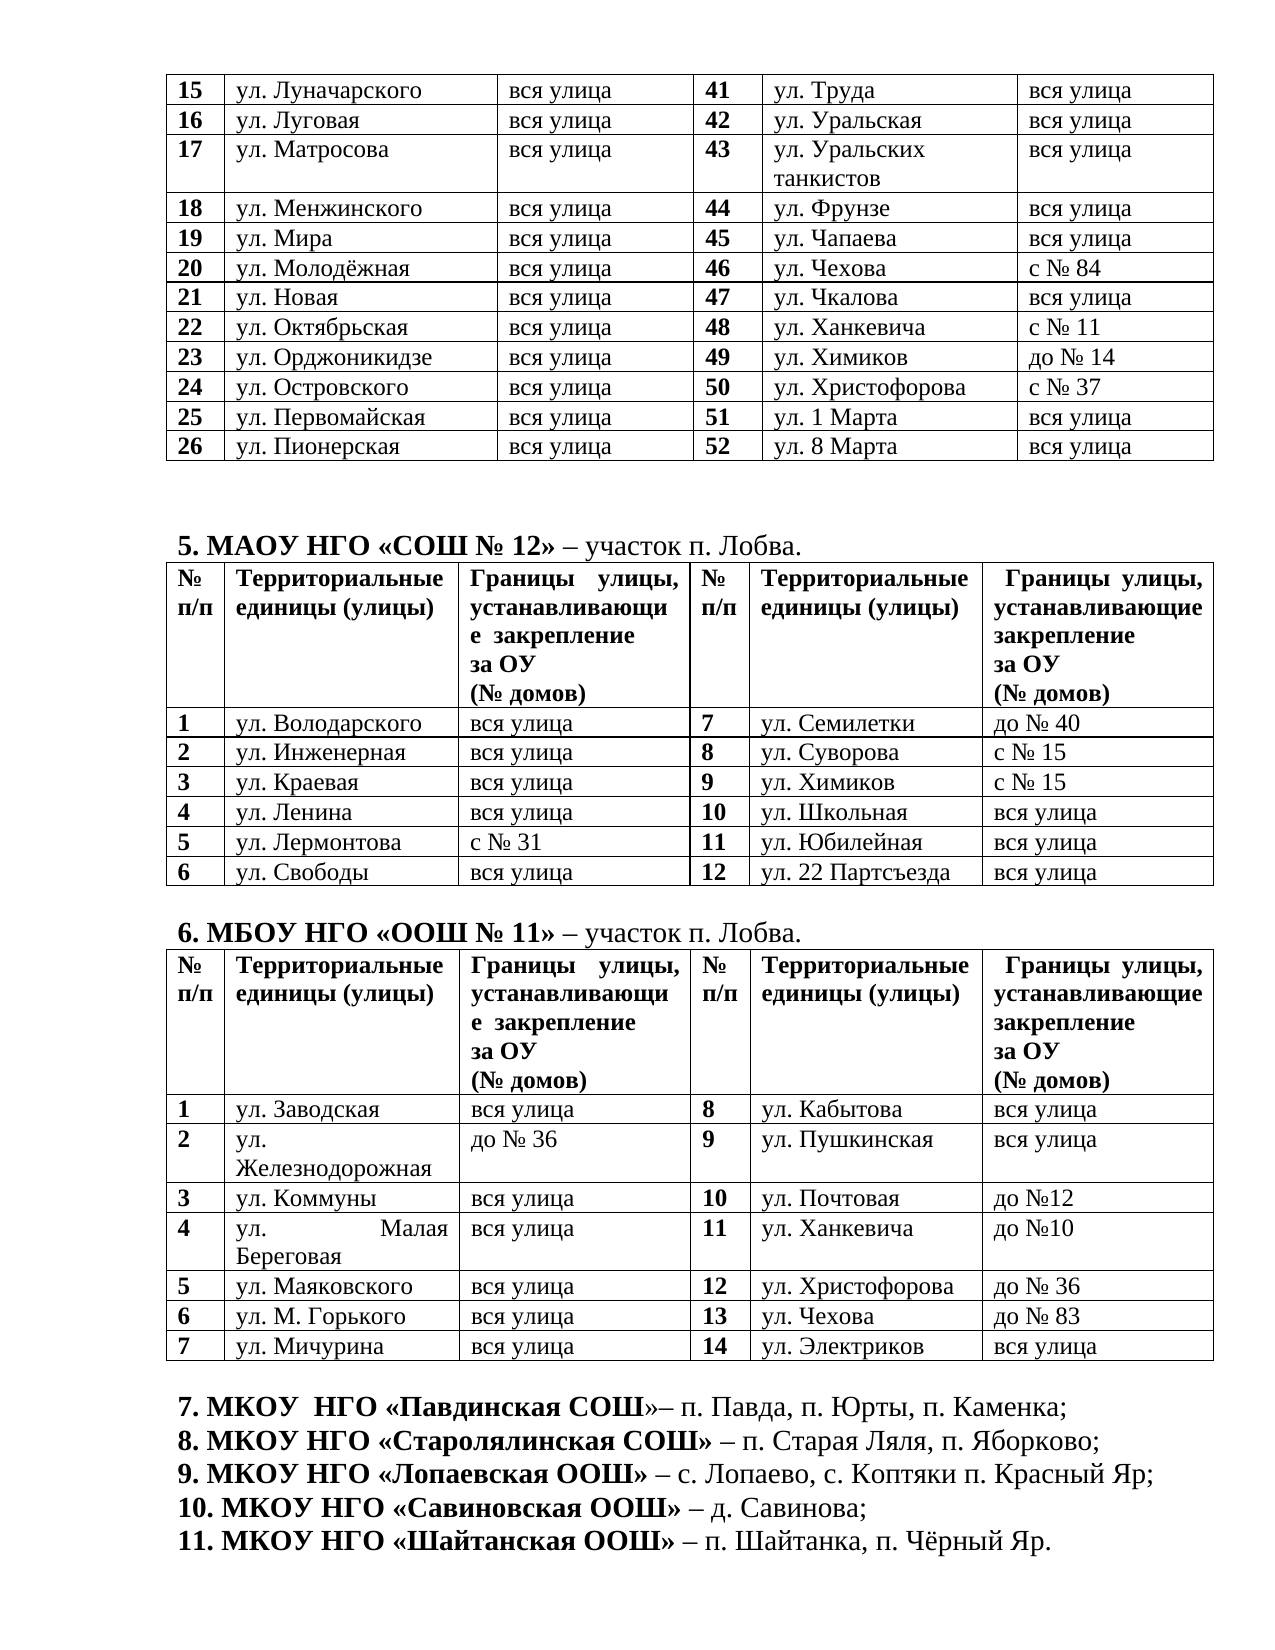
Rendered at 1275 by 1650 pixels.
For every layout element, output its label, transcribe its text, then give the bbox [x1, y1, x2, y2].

table_header Границы улицы, устанавливающие закрепление за ОУ (№ домов) [459, 563, 689, 707]
table_cell 14 [691, 1331, 750, 1359]
table_cell вся улица [460, 1183, 690, 1212]
table_cell вся улица [459, 767, 689, 796]
table_cell вся улица [498, 105, 693, 133]
table_cell с № 15 [983, 738, 1213, 766]
table_cell ул. Чапаева [763, 223, 1017, 252]
table_cell ул. Электриков [751, 1331, 982, 1359]
table_cell вся улица [498, 135, 693, 192]
table_cell 2 [167, 738, 224, 766]
table_cell ул. Ханкевича [763, 312, 1017, 341]
table_header № п/п [167, 563, 224, 707]
table_cell ул. Ханкевича [751, 1213, 982, 1270]
table_header № п/п [691, 950, 750, 1093]
table_cell 46 [694, 253, 762, 281]
table_cell 11 [691, 1213, 750, 1270]
table_cell ул. Володарского [225, 708, 458, 736]
table_cell вся улица [498, 402, 693, 430]
table_cell ул. Луначарского [225, 75, 497, 104]
table_cell 3 [167, 767, 224, 796]
table_cell 18 [167, 193, 224, 222]
table_cell ул. Луговая [225, 105, 497, 133]
table_header Территориальные единицы (улицы) [225, 950, 459, 1093]
table_header Границы улицы, устанавливающие закрепление за ОУ (№ домов) [983, 950, 1213, 1093]
table_cell ул. Труда [763, 75, 1017, 104]
table_cell вся улица [983, 1124, 1213, 1182]
table_cell 6 [167, 1301, 224, 1330]
table_cell вся улица [1018, 431, 1213, 460]
table_cell ул. Коммуны [225, 1183, 459, 1212]
table_cell ул. Менжинского [225, 193, 497, 222]
table_cell ул. Кабытова [751, 1095, 982, 1123]
table_cell вся улица [459, 797, 689, 826]
table_cell 42 [694, 105, 762, 133]
table_cell 2 [167, 1124, 224, 1182]
table_cell 9 [691, 767, 749, 796]
table_header Территориальные единицы (улицы) [750, 563, 982, 707]
text 7. МКОУ НГО «Павдинская СОШ»– п. Павда, п. Юрты, п. Каменка; [177, 1389, 1186, 1423]
table_cell вся улица [459, 738, 689, 766]
table_cell 1 [167, 1095, 224, 1123]
text 6. МБОУ НГО «ООШ № 11» – участок п. Лобва. [177, 915, 1186, 949]
table_cell 47 [694, 283, 762, 311]
table_cell ул. Октябрьская [225, 312, 497, 341]
table_cell 45 [694, 223, 762, 252]
table_cell 11 [691, 827, 749, 856]
table_cell вся улица [983, 1095, 1213, 1123]
table_cell 4 [167, 797, 224, 826]
table_cell 51 [694, 402, 762, 430]
table_cell вся улица [498, 75, 693, 104]
table_cell до № 40 [983, 708, 1213, 736]
table_cell 8 [691, 738, 749, 766]
table_cell 26 [167, 431, 224, 460]
table_cell ул. Химиков [763, 342, 1017, 371]
table_cell вся улица [1018, 193, 1213, 222]
table_cell вся улица [460, 1301, 690, 1330]
table_cell ул. Христофорова [751, 1271, 982, 1300]
table_cell с № 84 [1018, 253, 1213, 281]
table_cell вся улица [460, 1095, 690, 1123]
table_cell ул. Маяковского [225, 1271, 459, 1300]
table_cell вся улица [498, 342, 693, 371]
table_cell 48 [694, 312, 762, 341]
table_cell вся улица [498, 283, 693, 311]
table_cell ул. Молодёжная [225, 253, 497, 281]
table_cell ул. Чехова [751, 1301, 982, 1330]
text 9. МКОУ НГО «Лопаевская ООШ» – с. Лопаево, с. Коптяки п. Красный Яр; [177, 1456, 1186, 1490]
table_cell 7 [691, 708, 749, 736]
table_cell вся улица [1018, 105, 1213, 133]
table_cell вся улица [460, 1331, 690, 1359]
table_cell 12 [691, 1271, 750, 1300]
table_cell до №10 [983, 1213, 1213, 1270]
table_cell 3 [167, 1183, 224, 1212]
table_cell 10 [691, 1183, 750, 1212]
table_cell 50 [694, 372, 762, 401]
table_cell 9 [691, 1124, 750, 1182]
table_cell до № 83 [983, 1301, 1213, 1330]
table_cell вся улица [498, 372, 693, 401]
table_cell 5 [167, 827, 224, 856]
table_cell ул. Христофорова [763, 372, 1017, 401]
table_cell 24 [167, 372, 224, 401]
table_cell ул. Пушкинская [751, 1124, 982, 1182]
table_cell ул. Пионерская [225, 431, 497, 460]
table_cell 44 [694, 193, 762, 222]
table_cell вся улица [498, 193, 693, 222]
table_cell 15 [167, 75, 224, 104]
table_cell ул. Уральских танкистов [763, 135, 1017, 192]
table_cell 13 [691, 1301, 750, 1330]
table_cell ул. Мичурина [225, 1331, 459, 1359]
table_cell 16 [167, 105, 224, 133]
table_cell 6 [167, 857, 224, 885]
table_cell вся улица [498, 223, 693, 252]
table_cell 12 [691, 857, 749, 885]
table_cell ул. Островского [225, 372, 497, 401]
text 5. МАОУ НГО «СОШ № 12» – участок п. Лобва. [177, 528, 1186, 562]
table_cell ул. Инженерная [225, 738, 458, 766]
table_cell ул. Матросова [225, 135, 497, 192]
table_cell вся улица [983, 797, 1213, 826]
table_header Границы улицы, устанавливающие закрепление за ОУ (№ домов) [983, 563, 1213, 707]
table_cell ул. Юбилейная [750, 827, 982, 856]
table_cell ул. 22 Партсъезда [750, 857, 982, 885]
table_cell 21 [167, 283, 224, 311]
table_cell 22 [167, 312, 224, 341]
table_cell 20 [167, 253, 224, 281]
table_cell ул. Заводская [225, 1095, 459, 1123]
table_cell вся улица [498, 312, 693, 341]
table_cell ул. Суворова [750, 738, 982, 766]
table_cell вся улица [459, 708, 689, 736]
table_cell ул. Новая [225, 283, 497, 311]
table_cell 52 [694, 431, 762, 460]
table_cell ул. Ленина [225, 797, 458, 826]
table_header № п/п [691, 563, 749, 707]
table_cell ул. Чехова [763, 253, 1017, 281]
table_cell ул. Железнодорожная [225, 1124, 459, 1182]
table_cell ул. 1 Марта [763, 402, 1017, 430]
table_cell ул. Химиков [750, 767, 982, 796]
table_cell 43 [694, 135, 762, 192]
table_header Границы улицы, устанавливающие закрепление за ОУ (№ домов) [460, 950, 690, 1093]
table_cell вся улица [1018, 135, 1213, 192]
table_cell с № 37 [1018, 372, 1213, 401]
table_cell ул. Орджоникидзе [225, 342, 497, 371]
table_cell вся улица [460, 1213, 690, 1270]
table_cell 8 [691, 1095, 750, 1123]
table_cell ул. Почтовая [751, 1183, 982, 1212]
text 11. МКОУ НГО «Шайтанская ООШ» – п. Шайтанка, п. Чёрный Яр. [177, 1523, 1186, 1557]
text 8. МКОУ НГО «Старолялинская СОШ» – п. Старая Ляля, п. Яборково; [177, 1423, 1186, 1456]
table_cell вся улица [1018, 223, 1213, 252]
table_cell 5 [167, 1271, 224, 1300]
table_cell вся улица [1018, 283, 1213, 311]
table_cell ул. 8 Марта [763, 431, 1017, 460]
table_cell ул. Школьная [750, 797, 982, 826]
table_cell 4 [167, 1213, 224, 1270]
table_cell 41 [694, 75, 762, 104]
table_header № п/п [167, 950, 224, 1093]
table_cell вся улица [1018, 75, 1213, 104]
table_cell ул. Лермонтова [225, 827, 458, 856]
text 10. МКОУ НГО «Савиновская ООШ» – д. Савинова; [177, 1490, 1186, 1523]
table_cell ул. Краевая [225, 767, 458, 796]
table_cell ул. Чкалова [763, 283, 1017, 311]
table_header Территориальные единицы (улицы) [225, 563, 458, 707]
table_cell вся улица [1018, 402, 1213, 430]
table_cell ул. Фрунзе [763, 193, 1017, 222]
table_cell ул. М. Горького [225, 1301, 459, 1330]
table_cell с № 11 [1018, 312, 1213, 341]
table_cell с № 31 [459, 827, 689, 856]
table_cell с № 15 [983, 767, 1213, 796]
table_cell вся улица [460, 1271, 690, 1300]
table_cell 25 [167, 402, 224, 430]
table_cell до №12 [983, 1183, 1213, 1212]
table_cell ул. Свободы [225, 857, 458, 885]
table_header Территориальные единицы (улицы) [751, 950, 982, 1093]
table_cell 19 [167, 223, 224, 252]
table_cell 1 [167, 708, 224, 736]
table_cell ул. Мира [225, 223, 497, 252]
table_cell ул. Малая Береговая [225, 1213, 459, 1270]
table_cell вся улица [983, 857, 1213, 885]
table_cell до № 14 [1018, 342, 1213, 371]
table_cell вся улица [498, 253, 693, 281]
table_cell 49 [694, 342, 762, 371]
table_cell 10 [691, 797, 749, 826]
table_cell ул. Семилетки [750, 708, 982, 736]
table_cell 23 [167, 342, 224, 371]
table_cell до № 36 [983, 1271, 1213, 1300]
table_cell вся улица [459, 857, 689, 885]
table_cell 7 [167, 1331, 224, 1359]
table_cell до № 36 [460, 1124, 690, 1182]
table_cell ул. Первомайская [225, 402, 497, 430]
table_cell ул. Уральская [763, 105, 1017, 133]
table_cell 17 [167, 135, 224, 192]
table_cell вся улица [983, 827, 1213, 856]
table_cell вся улица [498, 431, 693, 460]
table_cell вся улица [983, 1331, 1213, 1359]
